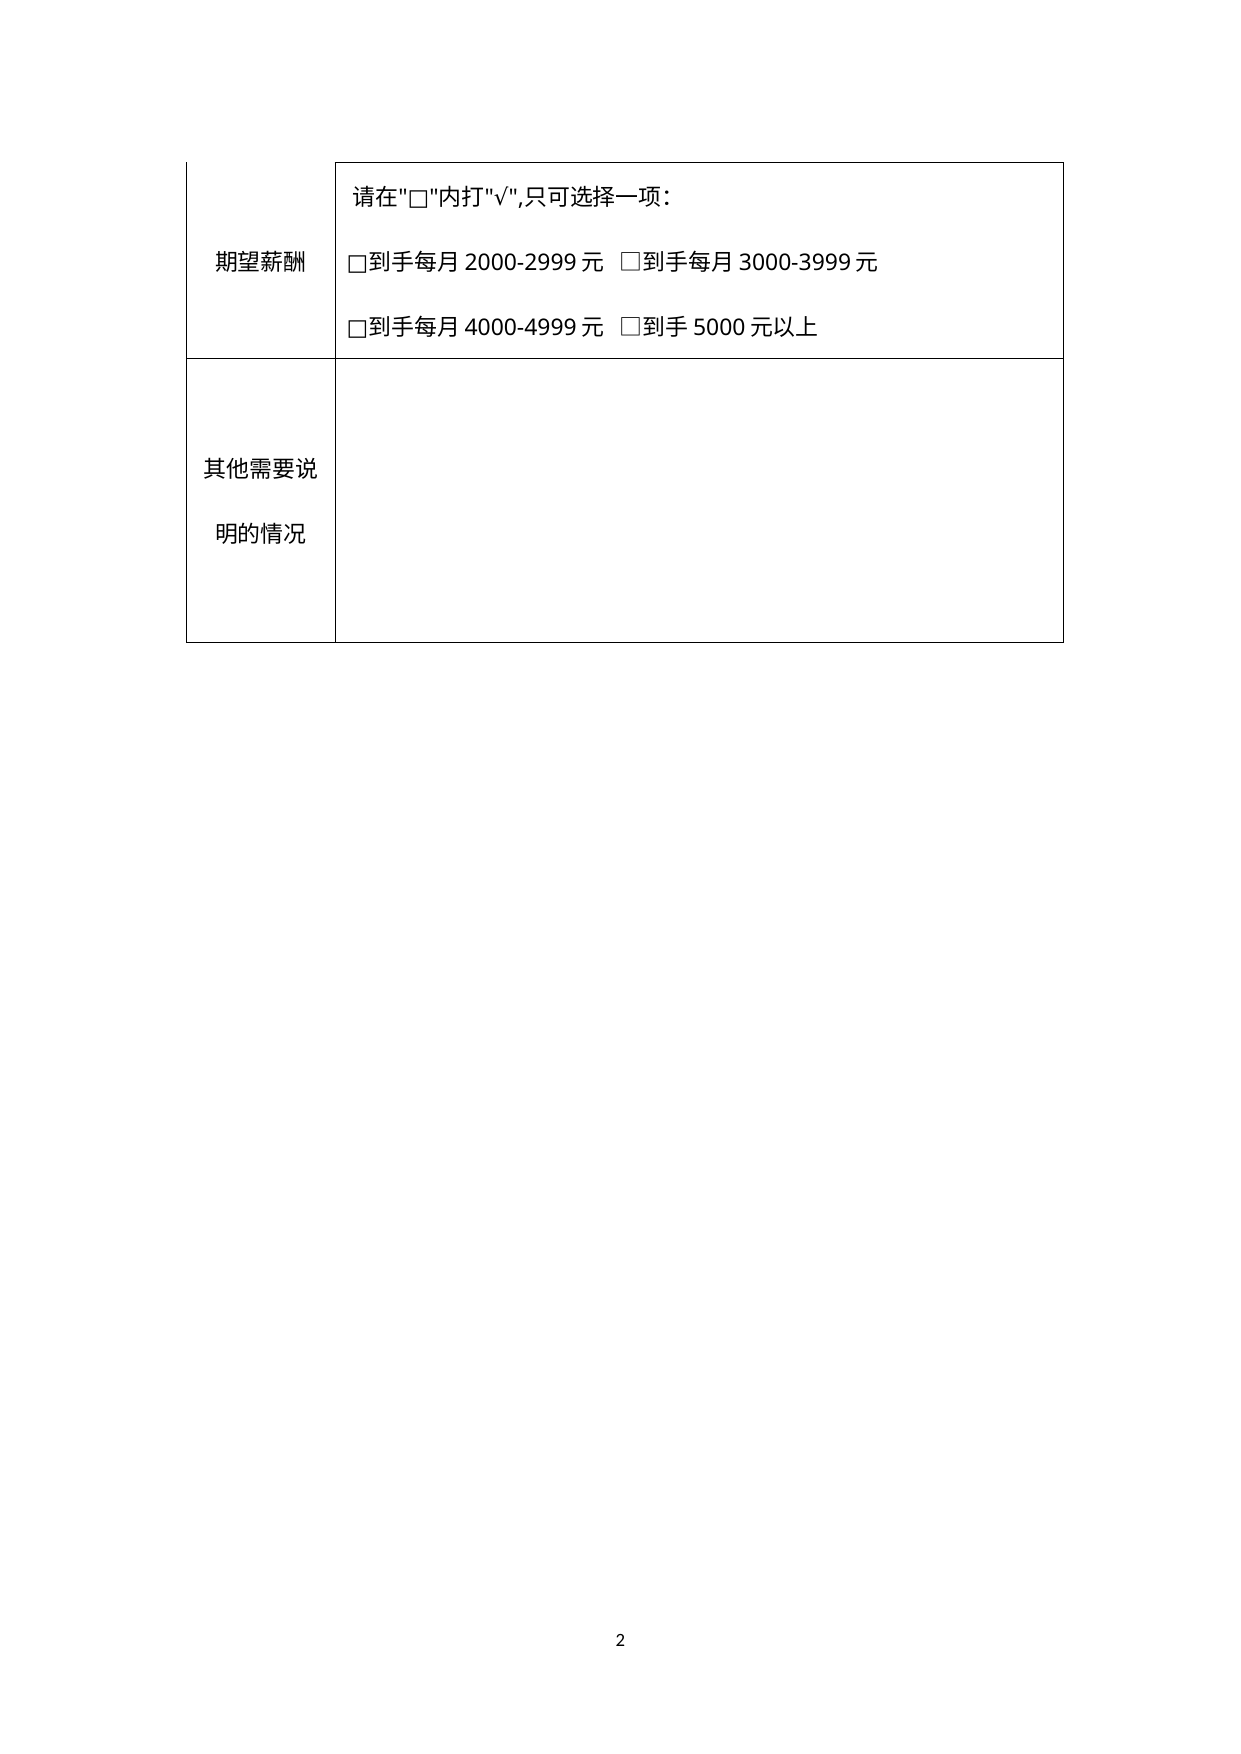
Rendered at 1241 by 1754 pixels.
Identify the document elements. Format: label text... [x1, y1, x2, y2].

table_cell 请在"□"内打"√",只可选择一项： □到手每月2000-2999元 □到手每月3000-3999元 □到手每月4000-4999元 □到手5000元以上 [336, 163, 1063, 358]
table_cell 其他需要说明的情况 [187, 359, 335, 642]
table_cell [336, 359, 1063, 642]
table_cell 期望薪酬 [187, 162, 335, 358]
